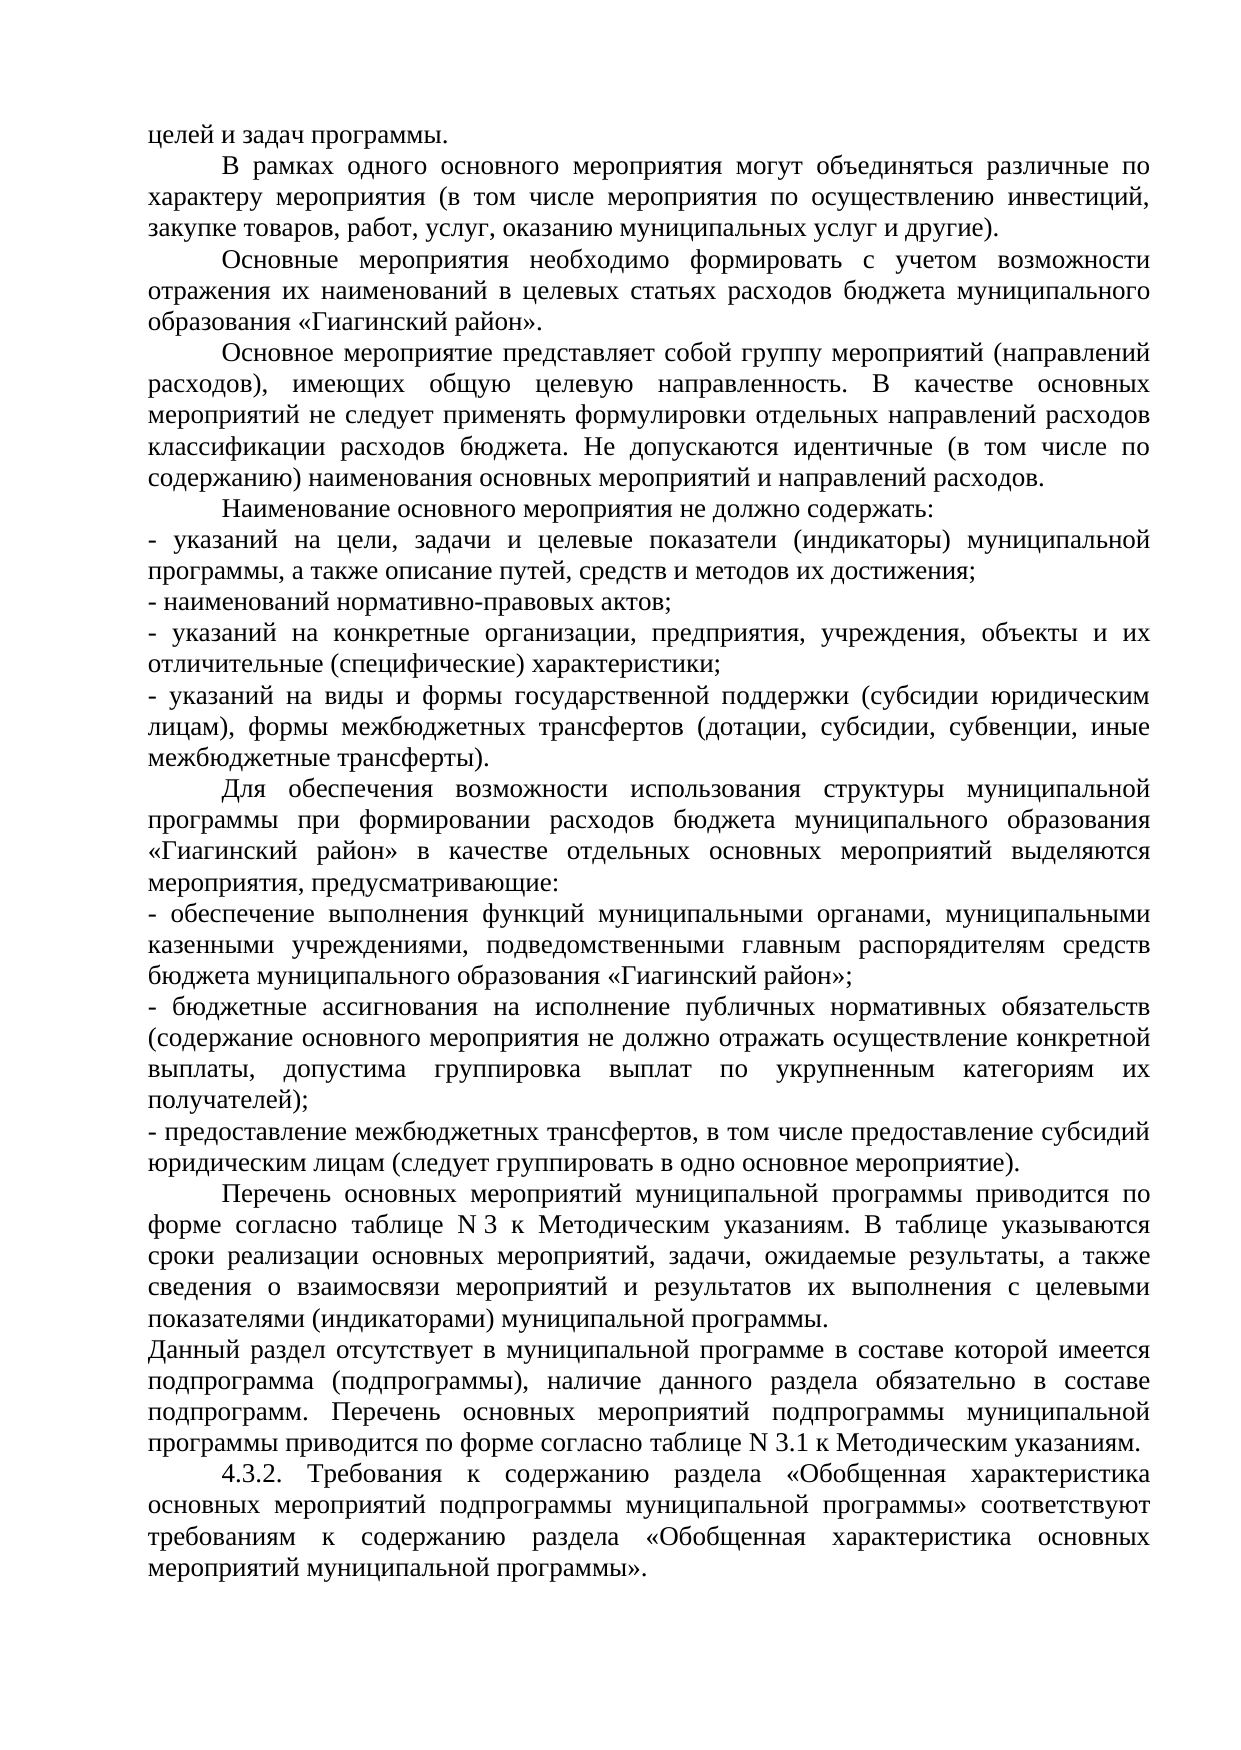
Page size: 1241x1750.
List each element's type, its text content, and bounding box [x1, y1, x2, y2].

text - бюджетные ассигнования на исполнение публичных нормативных обязательств (содержание основного мероприятия не должно отражать осуществление конкретной выплаты, допустима группировка выплат по укрупненным категориям их получателей); [148, 990, 1152, 1115]
text Наименование основного мероприятия не должно содержать: [148, 492, 1152, 523]
text Для обеспечения возможности использования структуры муниципальной программы при формировании расходов бюджета муниципального образования «Гиагинский район» в качестве отдельных основных мероприятий выделяются мероприятия, предусматривающие: [148, 772, 1152, 897]
text - указаний на конкретные организации, предприятия, учреждения, объекты и их отличительные (специфические) характеристики; [148, 616, 1152, 679]
text - предоставление межбюджетных трансфертов, в том числе предоставление субсидий юридическим лицам (следует группировать в одно основное мероприятие). [148, 1115, 1152, 1177]
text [148, 118, 1152, 149]
text 4.3.2. Требования к содержанию раздела «Обобщенная характеристика основных мероприятий подпрограммы муниципальной программы» соответствуют требованиям к содержанию раздела «Обобщенная характеристика основных мероприятий муниципальной программы». [148, 1457, 1152, 1582]
text - указаний на виды и формы государственной поддержки (субсидии юридическим лицам), формы межбюджетных трансфертов (дотации, субсидии, субвенции, иные межбюджетные трансферты). [148, 679, 1152, 772]
text Данный раздел отсутствует в муниципальной программе в составе которой имеется подпрограмма (подпрограммы), наличие данного раздела обязательно в составе подпрограмм. Перечень основных мероприятий подпрограммы муниципальной программы приводится по форме согласно таблице N 3.1 к Методическим указаниям. [148, 1333, 1152, 1457]
text Перечень основных мероприятий муниципальной программы приводится по форме согласно таблице N 3 к Методическим указаниям. В таблице указываются сроки реализации основных мероприятий, задачи, ожидаемые результаты, а также сведения о взаимосвязи мероприятий и результатов их выполнения с целевыми показателями (индикаторами) муниципальной программы. [148, 1177, 1152, 1333]
text Основное мероприятие представляет собой группу мероприятий (направлений расходов), имеющих общую целевую направленность. В качестве основных мероприятий не следует применять формулировки отдельных направлений расходов классификации расходов бюджета. Не допускаются идентичные (в том числе по содержанию) наименования основных мероприятий и направлений расходов. [148, 336, 1152, 492]
text - наименований нормативно-правовых актов; [148, 585, 1152, 616]
text В рамках одного основного мероприятия могут объединяться различные по характеру мероприятия (в том числе мероприятия по осуществлению инвестиций, закупке товаров, работ, услуг, оказанию муниципальных услуг и другие). [148, 149, 1152, 243]
text Основные мероприятия необходимо формировать с учетом возможности отражения их наименований в целевых статьях расходов бюджета муниципального образования «Гиагинский район». [148, 243, 1152, 336]
text - указаний на цели, задачи и целевые показатели (индикаторы) муниципальной программы, а также описание путей, средств и методов их достижения; [148, 523, 1152, 585]
text - обеспечение выполнения функций муниципальными органами, муниципальными казенными учреждениями, подведомственными главным распорядителям средств бюджета муниципального образования «Гиагинский район»; [148, 897, 1152, 990]
